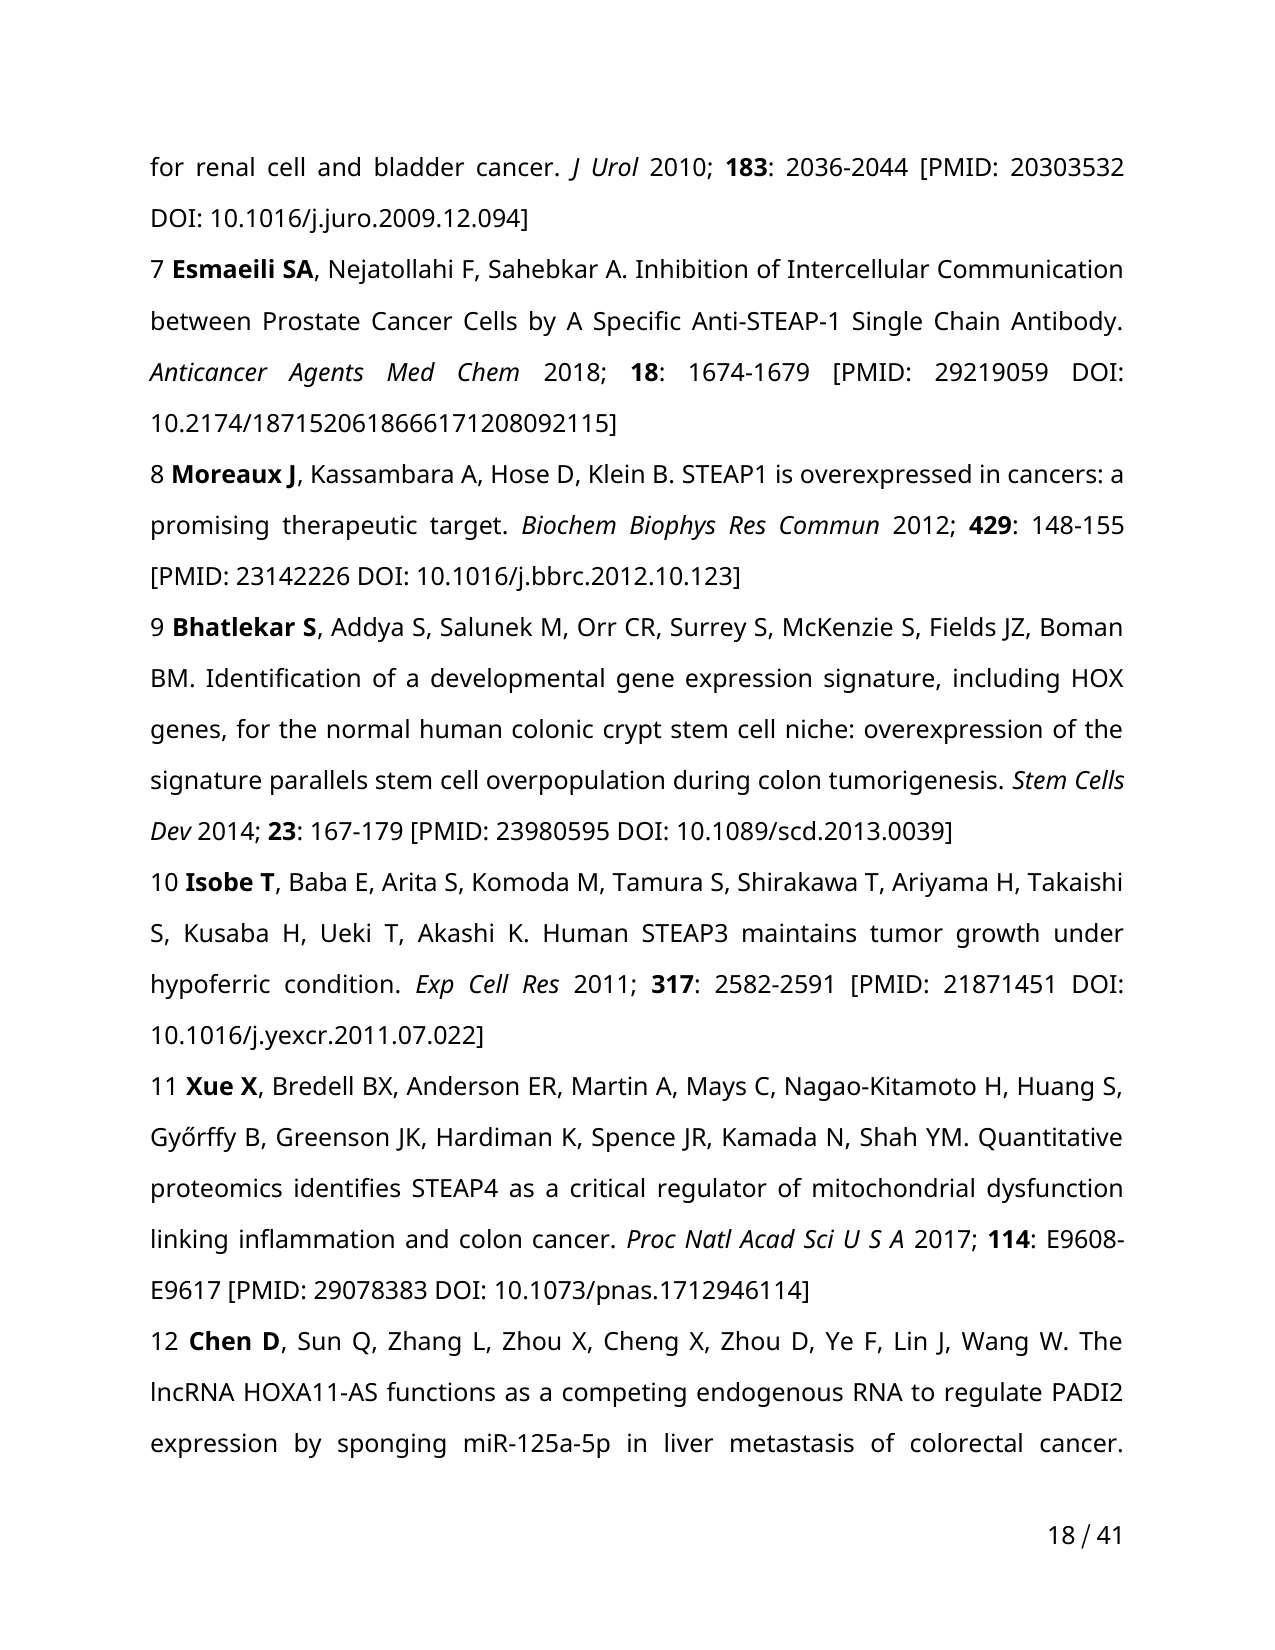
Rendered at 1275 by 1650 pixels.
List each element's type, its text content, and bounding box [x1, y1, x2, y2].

text 7 Esmaeili SA, Nejatollahi F, Sahebkar A. Inhibition of Intercellular Communication between Prostate Cancer Cells by A Specific Anti-STEAP-1 Single Chain Antibody. Anticancer Agents Med Chem 2018; 18: 1674-1679 [PMID: 29219059 DOI: 10.2174/1871520618666171208092115] [150, 252, 1125, 439]
text 8 Moreaux J, Kassambara A, Hose D, Klein B. STEAP1 is overexpressed in cancers: a promising therapeutic target. Biochem Biophys Res Commun 2012; 429: 148-155 [PMID: 23142226 DOI: 10.1016/j.bbrc.2012.10.123] [150, 456, 1125, 592]
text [150, 150, 1125, 235]
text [150, 1324, 1125, 1460]
text 11 Xue X, Bredell BX, Anderson ER, Martin A, Mays C, Nagao-Kitamoto H, Huang S, Győrffy B, Greenson JK, Hardiman K, Spence JR, Kamada N, Shah YM. Quantitative proteomics identifies STEAP4 as a critical regulator of mitochondrial dysfunction linking inflammation and colon cancer. Proc Natl Acad Sci U S A 2017; 114: E9608-E9617 [PMID: 29078383 DOI: 10.1073/pnas.1712946114] [150, 1069, 1125, 1307]
text 10 Isobe T, Baba E, Arita S, Komoda M, Tamura S, Shirakawa T, Ariyama H, Takaishi S, Kusaba H, Ueki T, Akashi K. Human STEAP3 maintains tumor growth under hypoferric condition. Exp Cell Res 2011; 317: 2582-2591 [PMID: 21871451 DOI: 10.1016/j.yexcr.2011.07.022] [150, 864, 1125, 1052]
text 9 Bhatlekar S, Addya S, Salunek M, Orr CR, Surrey S, McKenzie S, Fields JZ, Boman BM. Identification of a developmental gene expression signature, including HOX genes, for the normal human colonic crypt stem cell niche: overexpression of the signature parallels stem cell overpopulation during colon tumorigenesis. Stem Cells Dev 2014; 23: 167-179 [PMID: 23980595 DOI: 10.1089/scd.2013.0039] [150, 609, 1125, 848]
